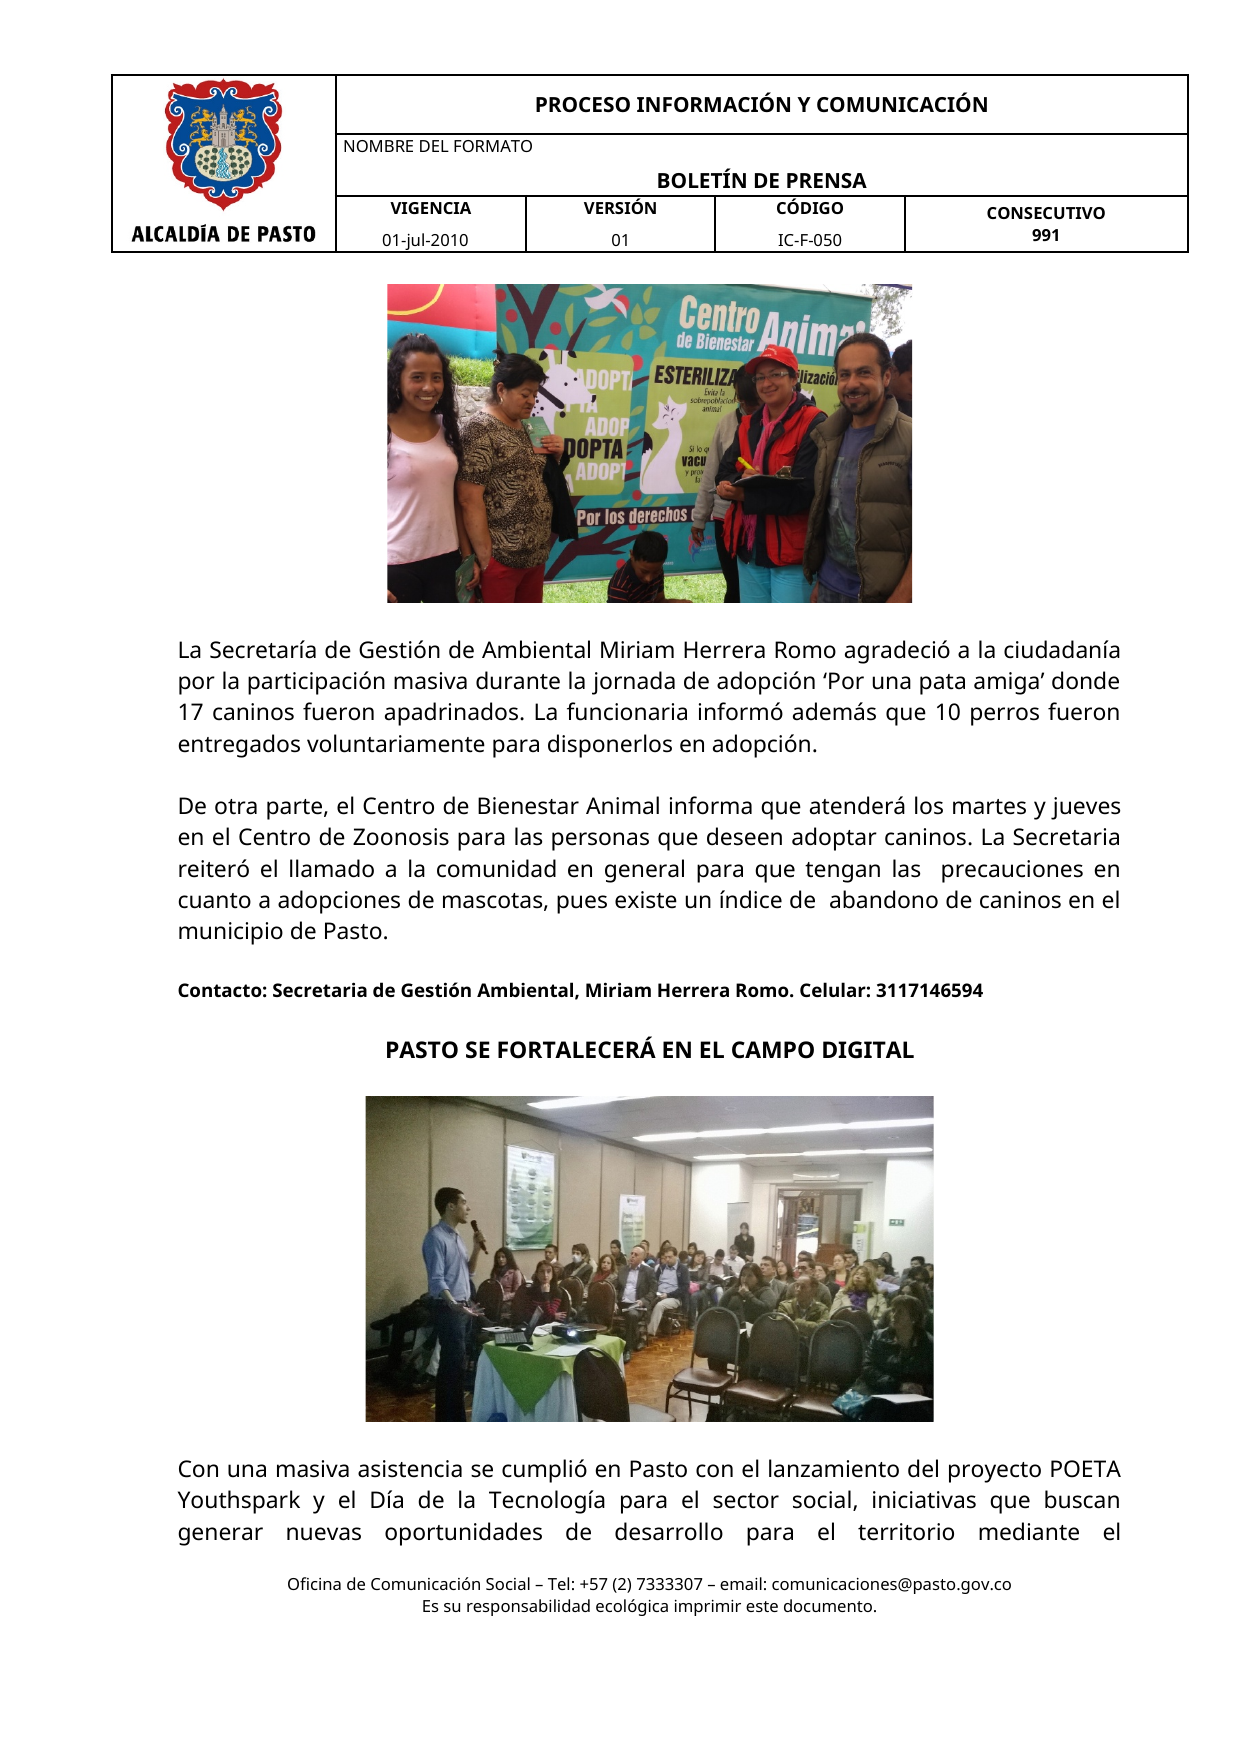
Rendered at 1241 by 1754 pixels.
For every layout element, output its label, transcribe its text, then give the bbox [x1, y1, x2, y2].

picture [118, 76, 327, 242]
picture [365, 1096, 934, 1422]
text Contacto: Secretaria de Gestión Ambiental, Miriam Herrera Romo. Celular: 3117146594 [177, 977, 1122, 1003]
text La Secretaría de Gestión de Ambiental Miriam Herrera Romo agradeció a la ciudadanía por la participación masiva durante la jornada de adopción ‘Por una pata amiga’ donde 17 caninos fueron apadrinados. La funcionaria informó además que 10 perros fueron entregados voluntariamente para disponerlos en adopción. [177, 634, 1122, 759]
picture [387, 284, 913, 603]
text PASTO SE FORTALECERÁ EN EL CAMPO DIGITAL [177, 1034, 1122, 1066]
text De otra parte, el Centro de Bienestar Animal informa que atenderá los martes y jueves en el Centro de Zoonosis para las personas que deseen adoptar caninos. La Secretaria reiteró el llamado a la comunidad en general para que tengan las precauciones en cuanto a adopciones de mascotas, pues existe un índice de abandono de caninos en el municipio de Pasto. [177, 790, 1122, 946]
